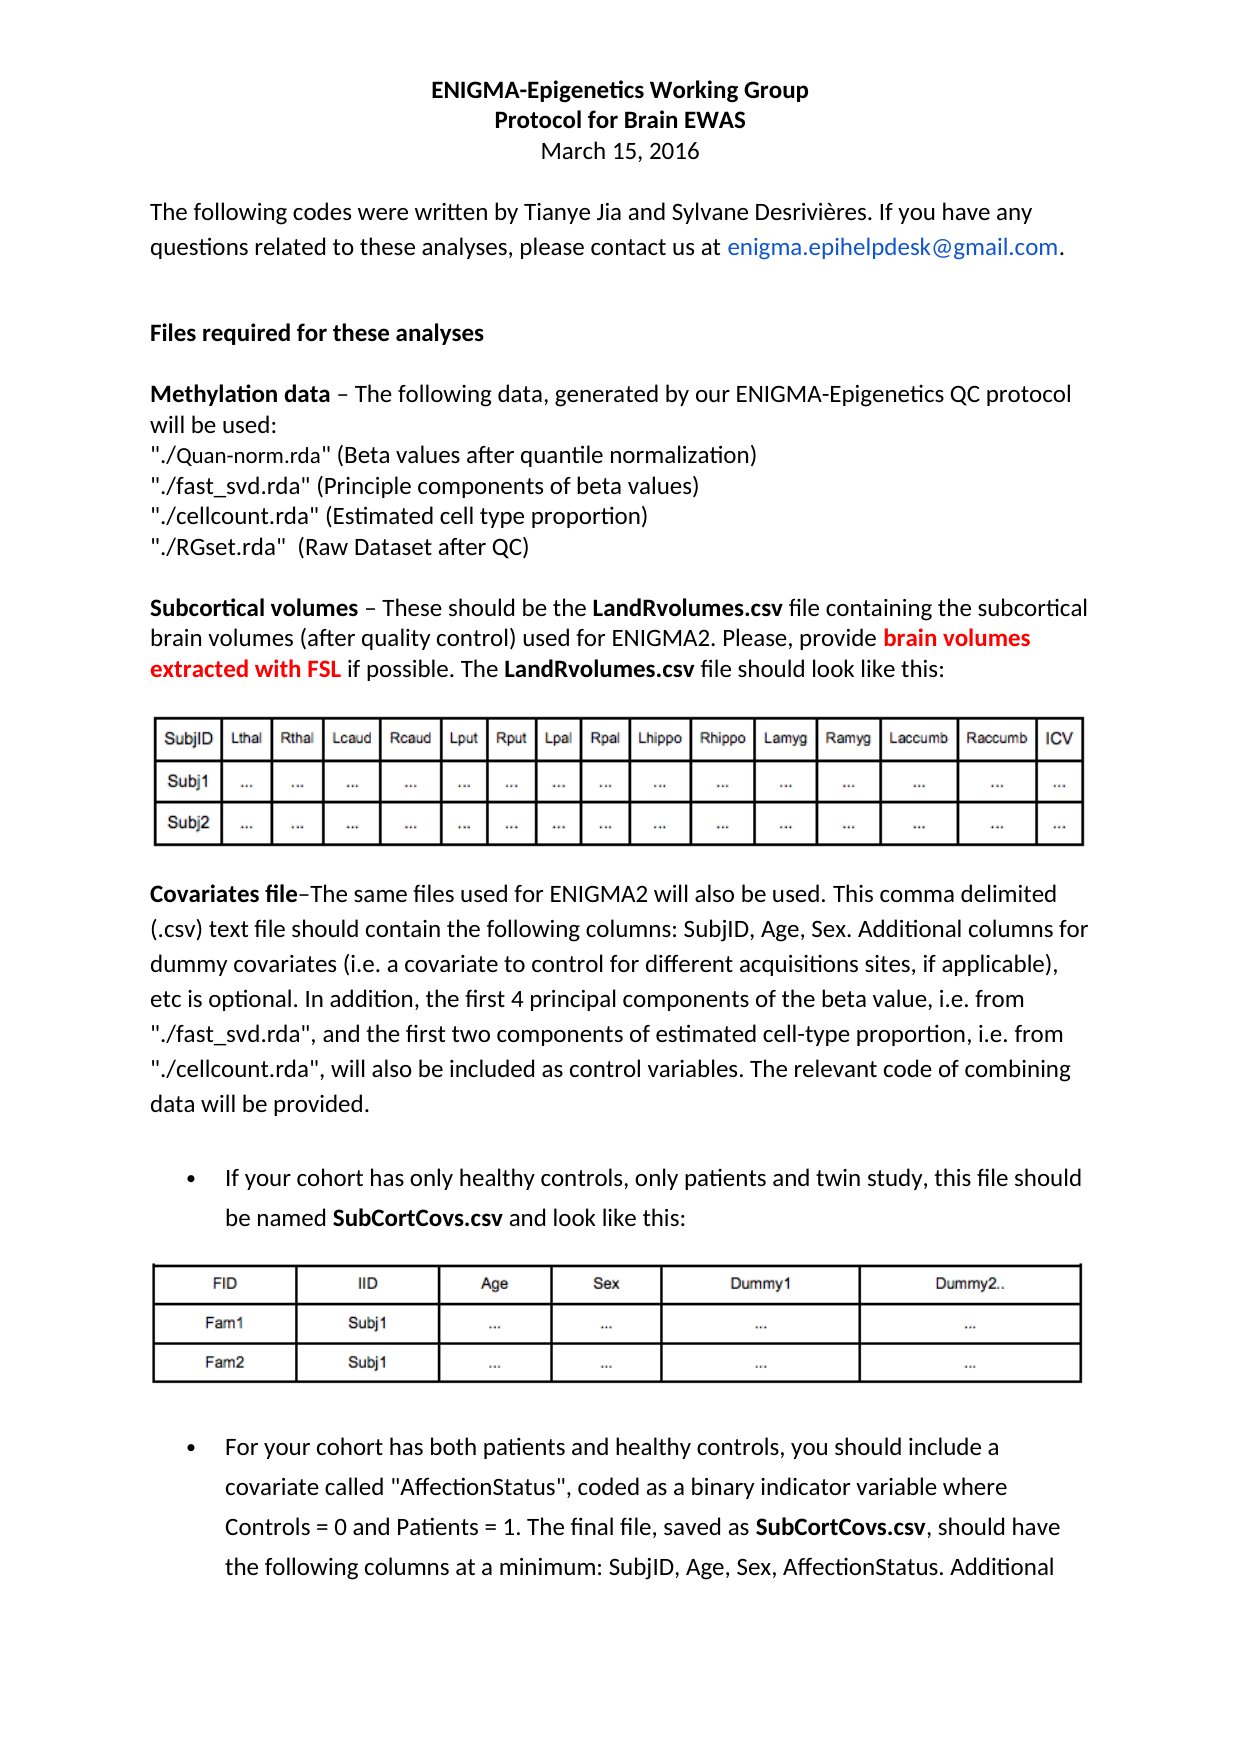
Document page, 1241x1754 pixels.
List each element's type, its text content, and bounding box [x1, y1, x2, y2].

list If your cohort has only healthy controls, only patients and twin study, this file should be named SubCortCovs.csv and look like this: [187, 1153, 1090, 1233]
text "./RGset.rda" (Raw Dataset after QC) [150, 531, 1090, 561]
text Methylation data – The following data, generated by our ENIGMA-Epigenetics QC protocol will be used: [150, 378, 1090, 439]
text Files required for these analyses [150, 317, 1090, 348]
text "./fast_svd.rda" (Principle components of beta values) [150, 470, 1090, 500]
text "./cellcount.rda" (Estimated cell type proportion) [150, 500, 1090, 531]
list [187, 1421, 1090, 1581]
text The following codes were written by Tianye Jia and Sylvane Desrivières. If you have any questions related to these analyses, please contact us at enigma.epihelpdesk@gmail.com. [150, 196, 1090, 261]
text Covariates file–The same files used for ENIGMA2 will also be used. This comma delimited (.csv) text file should contain the following columns: SubjID, Age, Sex. Additional columns for dummy covariates (i.e. a covariate to control for different acquisitions sites, if applicable), etc is optional. In addition, the first 4 principal components of the beta value, i.e. from "./fast_svd.rda", and the first two components of estimated cell-type proportion, i.e. from "./cellcount.rda", will also be included as control variables. The relevant code of combining data will be provided. [150, 879, 1090, 1119]
picture [150, 1262, 1091, 1392]
text Subcortical volumes – These should be the LandRvolumes.csv file containing the subcortical brain volumes (after quality control) used for ENIGMA2. Please, provide brain volumes extracted with FSL if possible. The LandRvolumes.csv file should look like this: [150, 592, 1090, 683]
picture [150, 713, 1091, 849]
text "./Quan-norm.rda" (Beta values after quantile normalization) [150, 439, 1090, 470]
